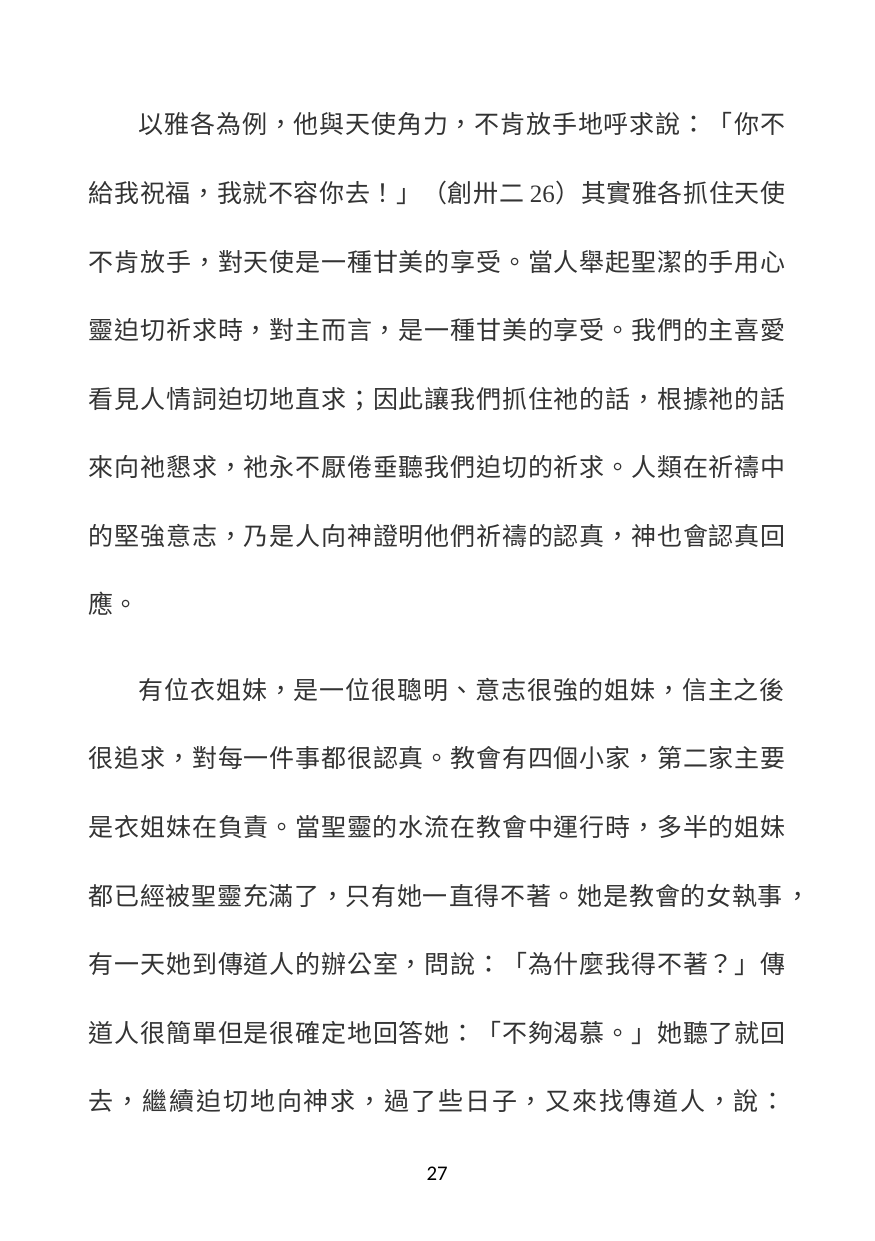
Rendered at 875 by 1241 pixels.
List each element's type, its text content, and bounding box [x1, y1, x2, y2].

text 以雅各為例，他與天使角力，不肯放手地呼求說：「你不給我祝福，我就不容你去！」（創卅二26）其實雅各抓住天使不肯放手，對天使是一種甘美的享受。當人舉起聖潔的手用心靈迫切祈求時，對主而言，是一種甘美的享受。我們的主喜愛看見人情詞迫切地直求；因此讓我們抓住祂的話，根據祂的話來向祂懇求，祂永不厭倦垂聽我們迫切的祈求。人類在祈禱中的堅強意志，乃是人向神證明他們祈禱的認真，神也會認真回應。 [89, 89, 785, 637]
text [89, 654, 785, 1134]
